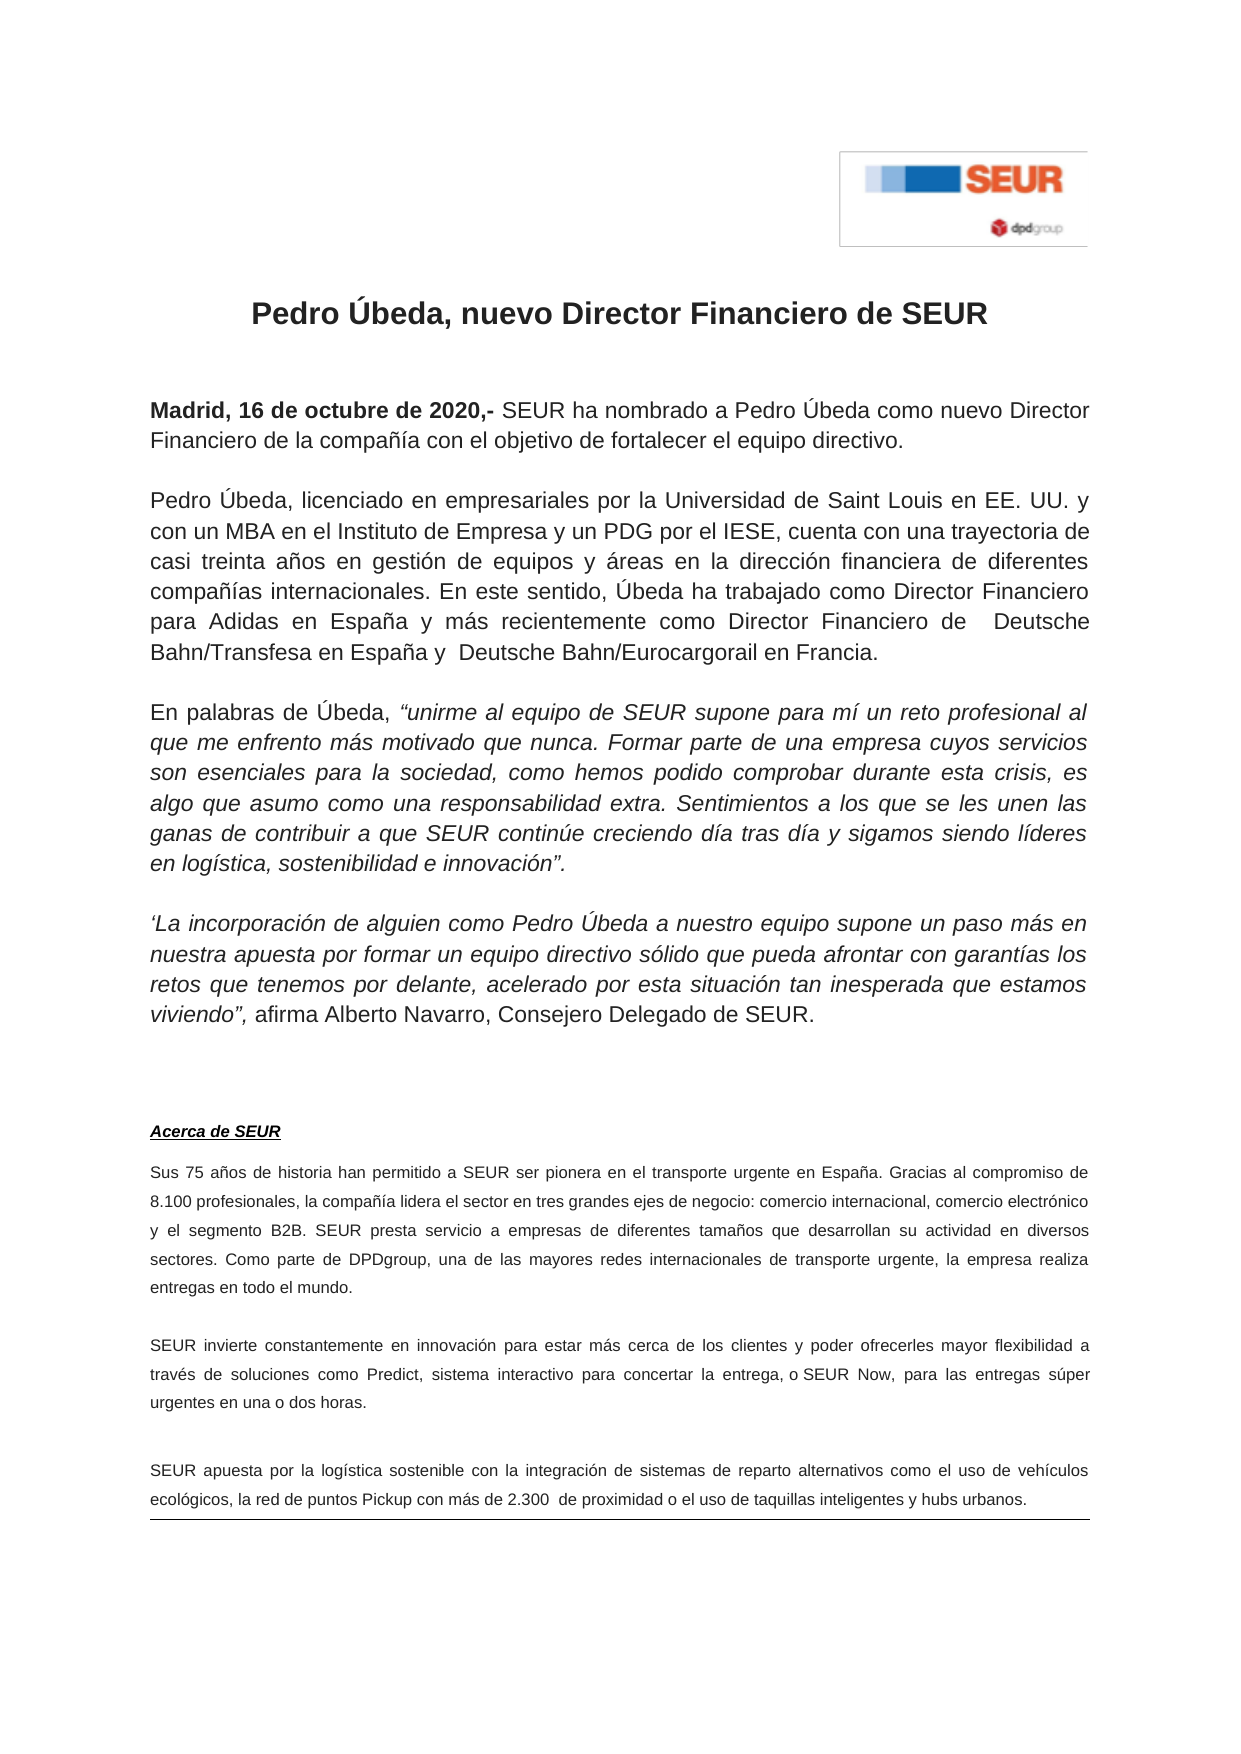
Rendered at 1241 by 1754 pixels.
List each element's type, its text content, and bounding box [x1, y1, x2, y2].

text Acerca de SEUR [150, 1122, 1090, 1141]
text SEUR apuesta por la logística sostenible con la integración de sistemas de reparto alternativos como el uso de vehículos ecológicos, la red de puntos Pickup con más de 2.300 de proximidad o el uso de taquillas inteligentes y hubs urbanos. [150, 1461, 1090, 1509]
text Madrid, 16 de octubre de 2020,- SEUR ha nombrado a Pedro Úbeda como nuevo Director Financiero de la compañía con el objetivo de fortalecer el equipo directivo. [150, 397, 1090, 453]
text SEUR invierte constantemente en innovación para estar más cerca de los clientes y poder ofrecerles mayor flexibilidad a través de soluciones como Predict, sistema interactivo para concertar la entrega, o SEUR Now, para las entregas súper urgentes en una o dos horas. [150, 1336, 1090, 1412]
text En palabras de Úbeda, “unirme al equipo de SEUR supone para mí un reto profesional al que me enfrento más motivado que nunca. Formar parte de una empresa cuyos servicios son esenciales para la sociedad, como hemos podido comprobar durante esta crisis, es algo que asumo como una responsabilidad extra. Sentimientos a los que se les unen las ganas de contribuir a que SEUR continúe creciendo día tras día y sigamos siendo líderes en logística, sostenibilidad e innovación”. [150, 699, 1090, 876]
picture [837, 150, 1091, 250]
text Pedro Úbeda, licenciado en empresariales por la Universidad de Saint Louis en EE. UU. y con un MBA en el Instituto de Empresa y un PDG por el IESE, cuenta con una trayectoria de casi treinta años en gestión de equipos y áreas en la dirección financiera de diferentes compañías internacionales. En este sentido, Úbeda ha trabajado como Director Financiero para Adidas en España y más recientemente como Director Financiero de Deutsche Bahn/Transfesa en España y Deutsche Bahn/Eurocargorail en Francia. [150, 487, 1090, 665]
text Pedro Úbeda, nuevo Director Financiero de SEUR [150, 295, 1090, 331]
text ‘La incorporación de alguien como Pedro Úbeda a nuestro equipo supone un paso más en nuestra apuesta por formar un equipo directivo sólido que pueda afrontar con garantías los retos que tenemos por delante, acelerado por esta situación tan inesperada que estamos viviendo”, afirma Alberto Navarro, Consejero Delegado de SEUR. [150, 910, 1090, 1027]
text Sus 75 años de historia han permitido a SEUR ser pionera en el transporte urgente en España. Gracias al compromiso de 8.100 profesionales, la compañía lidera el sector en tres grandes ejes de negocio: comercio internacional, comercio electrónico y el segmento B2B. SEUR presta servicio a empresas de diferentes tamaños que desarrollan su actividad en diversos sectores. Como parte de DPDgroup, una de las mayores redes internacionales de transporte urgente, la empresa realiza entregas en todo el mundo. [150, 1163, 1090, 1297]
